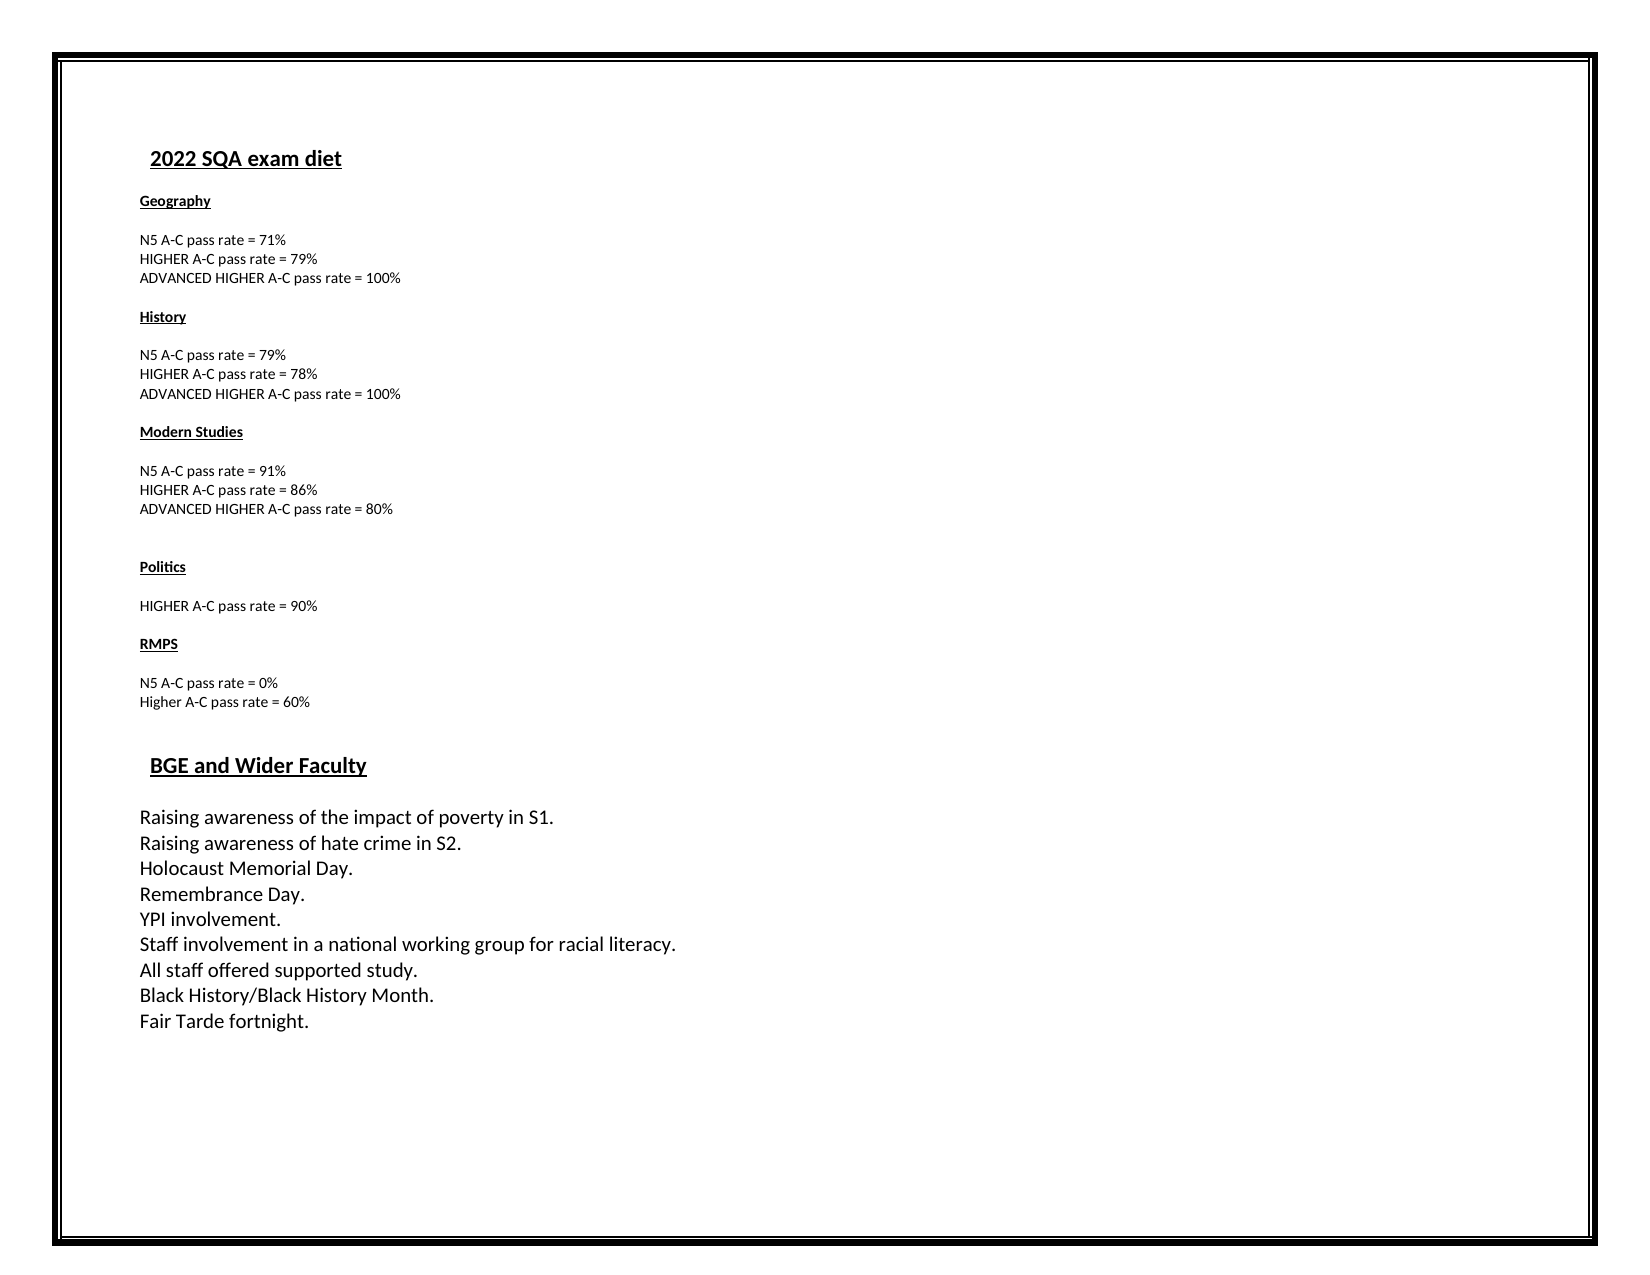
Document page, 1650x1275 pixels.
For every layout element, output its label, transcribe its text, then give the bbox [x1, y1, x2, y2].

text N5 A-C pass rate = 71% [139, 230, 1552, 249]
text Staff involvement in a national working group for racial literacy. [139, 932, 1552, 957]
text History [139, 307, 1552, 326]
text N5 A-C pass rate = 91% [139, 461, 1552, 480]
text Fair Tarde fortnight. [139, 1008, 1552, 1033]
text ADVANCED HIGHER A-C pass rate = 100% [139, 384, 1552, 403]
text All staff offered supported study. [139, 957, 1552, 982]
text HIGHER A-C pass rate = 79% [139, 249, 1552, 268]
text Higher A-C pass rate = 60% [139, 692, 1552, 711]
text YPI involvement. [139, 906, 1552, 932]
text ADVANCED HIGHER A-C pass rate = 100% [139, 268, 1552, 287]
text ADVANCED HIGHER A-C pass rate = 80% [139, 499, 1552, 519]
text Remembrance Day. [139, 881, 1552, 906]
text HIGHER A-C pass rate = 78% [139, 365, 1552, 384]
text N5 A-C pass rate = 79% [139, 345, 1552, 364]
text HIGHER A-C pass rate = 90% [139, 596, 1552, 615]
text Modern Studies [139, 422, 1552, 442]
text 2022 SQA exam diet [150, 144, 1552, 172]
text RMPS [139, 634, 1552, 653]
text Holocaust Memorial Day. [139, 855, 1552, 881]
text Raising awareness of hate crime in S2. [139, 830, 1552, 855]
text N5 A-C pass rate = 0% [139, 673, 1552, 692]
text Black History/Black History Month. [139, 982, 1552, 1008]
text Politics [139, 557, 1552, 576]
text Raising awareness of the impact of poverty in S1. [139, 804, 1552, 830]
text HIGHER A-C pass rate = 86% [139, 480, 1552, 499]
text Geography [139, 191, 1552, 210]
subtitle BGE and Wider Faculty [150, 751, 1552, 779]
